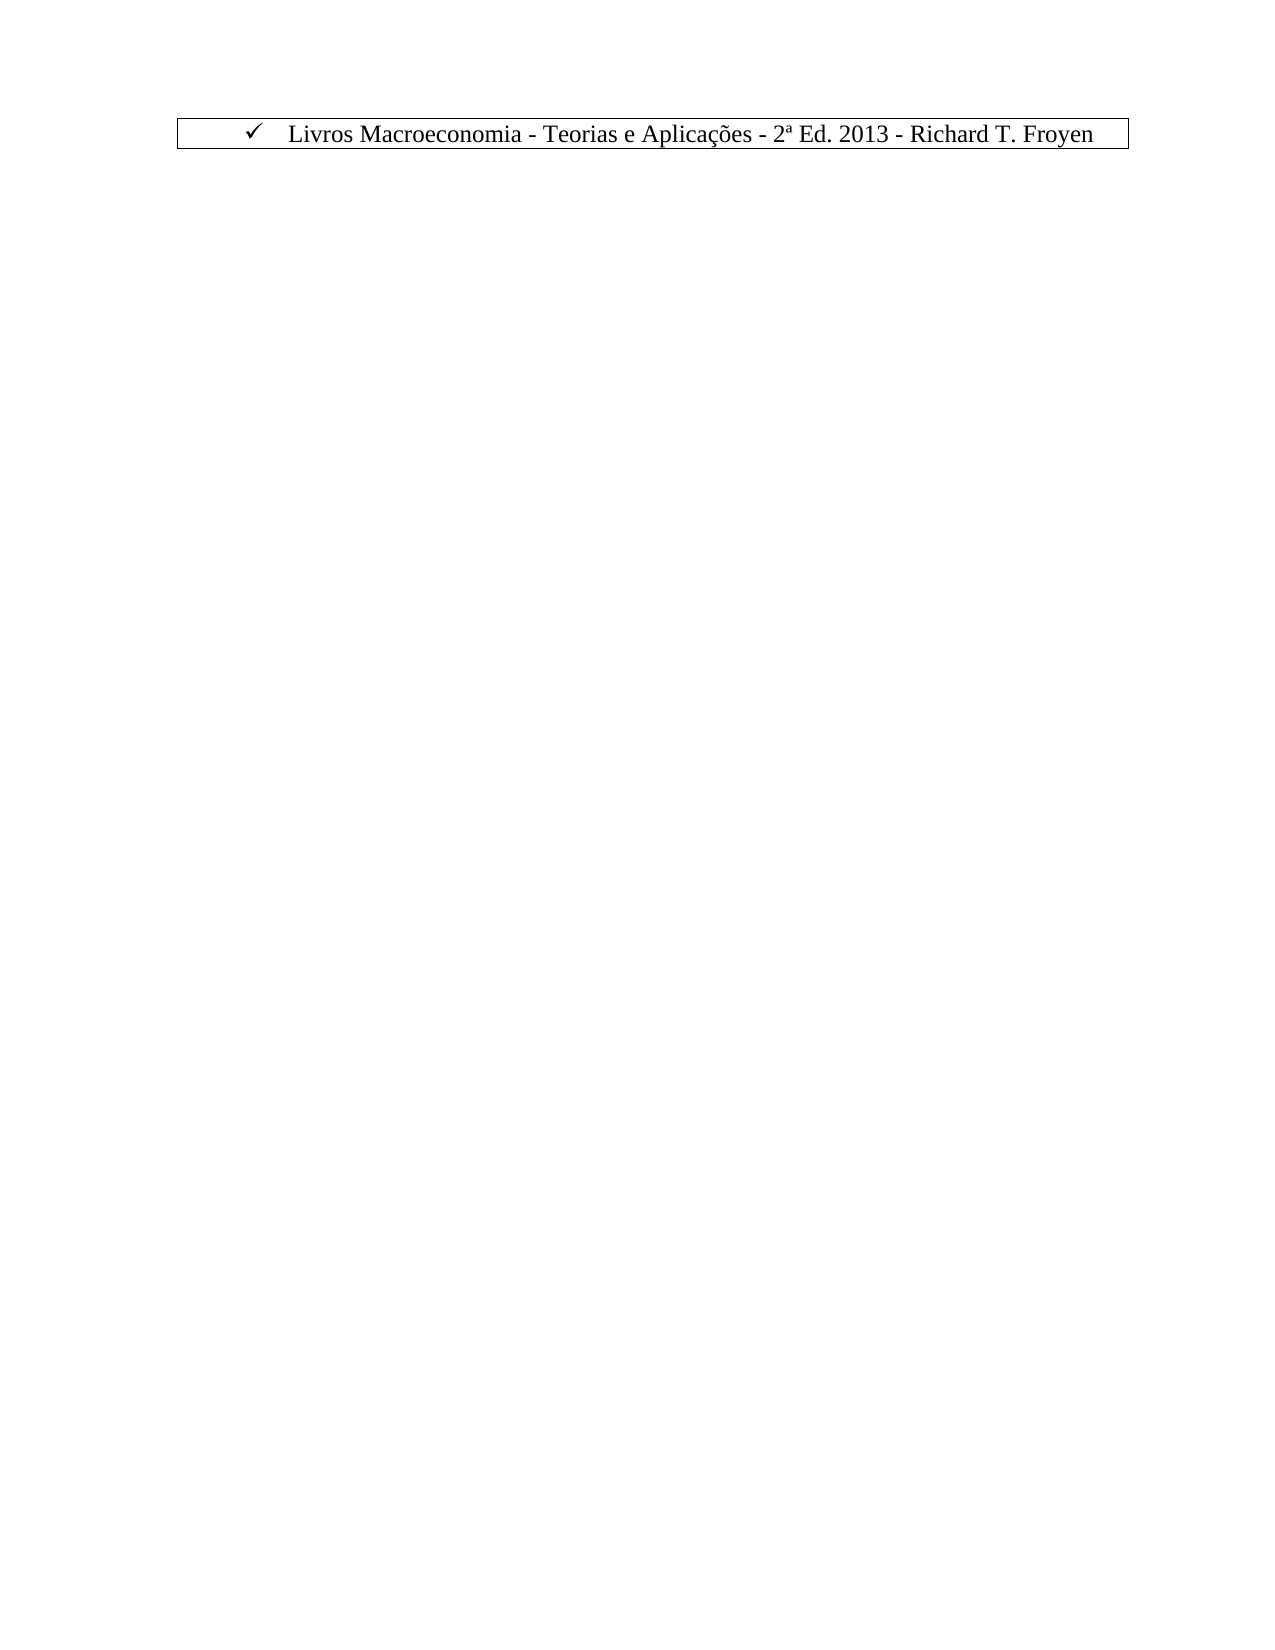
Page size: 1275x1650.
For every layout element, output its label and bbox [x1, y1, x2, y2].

table_cell [178, 119, 1128, 148]
